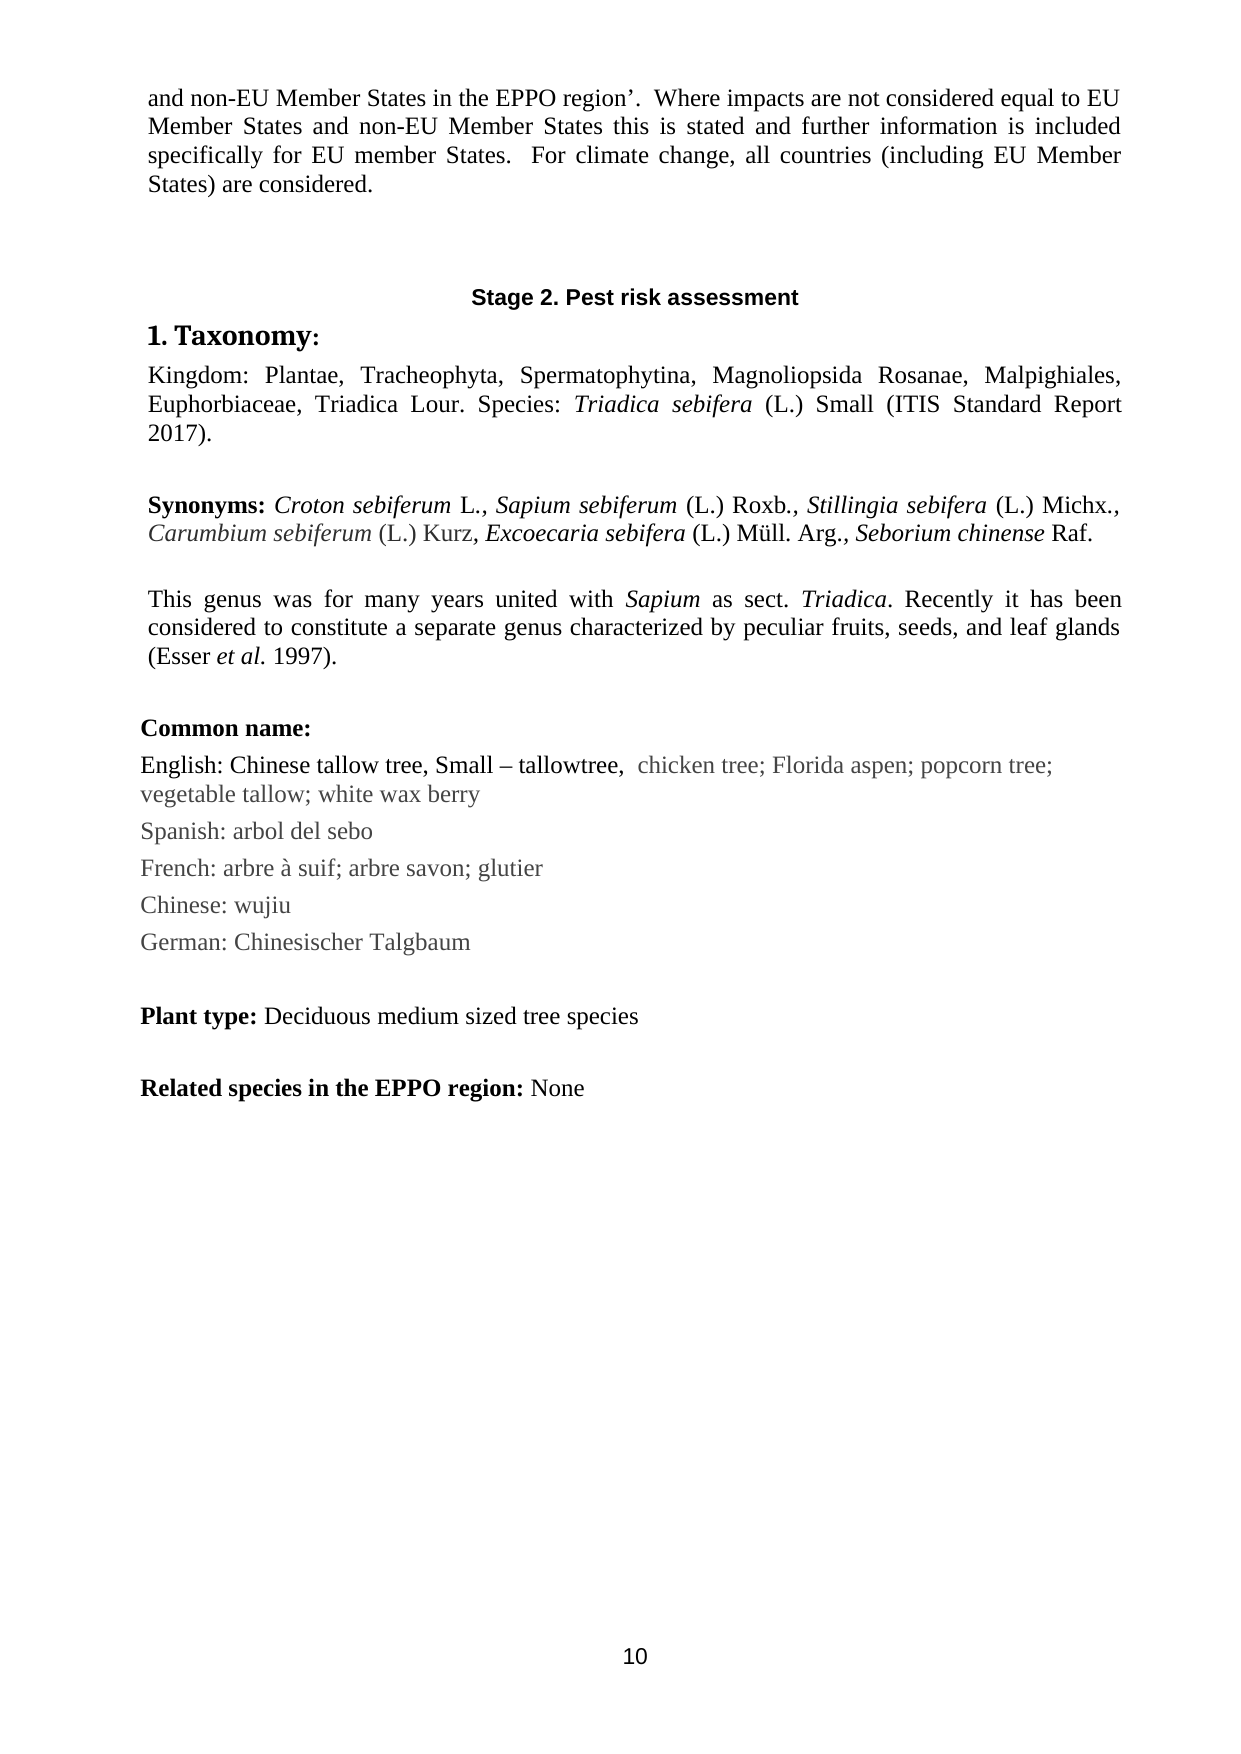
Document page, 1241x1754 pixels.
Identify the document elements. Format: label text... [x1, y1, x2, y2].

text English: Chinese tallow tree, Small – tallowtree, chicken tree; Florida aspen; popcorn tree; vegetable tallow; white wax berry [140, 750, 1122, 807]
subtitle Stage 2. Pest risk assessment [148, 284, 1122, 310]
text German: Chinesischer Talgbaum [140, 927, 1122, 956]
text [148, 83, 1122, 198]
text Spanish: arbol del sebo [140, 816, 1122, 844]
text Common name: [140, 713, 1122, 742]
text Plant type: Deciduous medium sized tree species [140, 1001, 1122, 1030]
text This genus was for many years united with Sapium as sect. Triadica. Recently it has been considered to constitute a separate genus characterized by peculiar fruits, seeds, and leaf glands (Esser et al. 1997). [148, 584, 1122, 670]
text Synonyms: Croton sebiferum L., Sapium sebiferum (L.) Roxb., Stillingia sebifera (L.) Michx., Carumbium sebiferum (L.) Kurz, Excoecaria sebifera (L.) Müll. Arg., Seborium chinense Raf. [148, 490, 1122, 547]
text 1. Taxonomy: [148, 319, 1122, 352]
text Related species in the EPPO region: None [140, 1073, 1122, 1102]
text Kingdom: Plantae, Tracheophyta, Spermatophytina, Magnoliopsida Rosanae, Malpighiales, Euphorbiaceae, Triadica Lour. Species: Triadica sebifera (L.) Small (ITIS Standard Report 2017). [148, 361, 1122, 447]
text Chinese: wujiu [140, 890, 1122, 919]
text French: arbre à suif; arbre savon; glutier [140, 853, 1122, 882]
